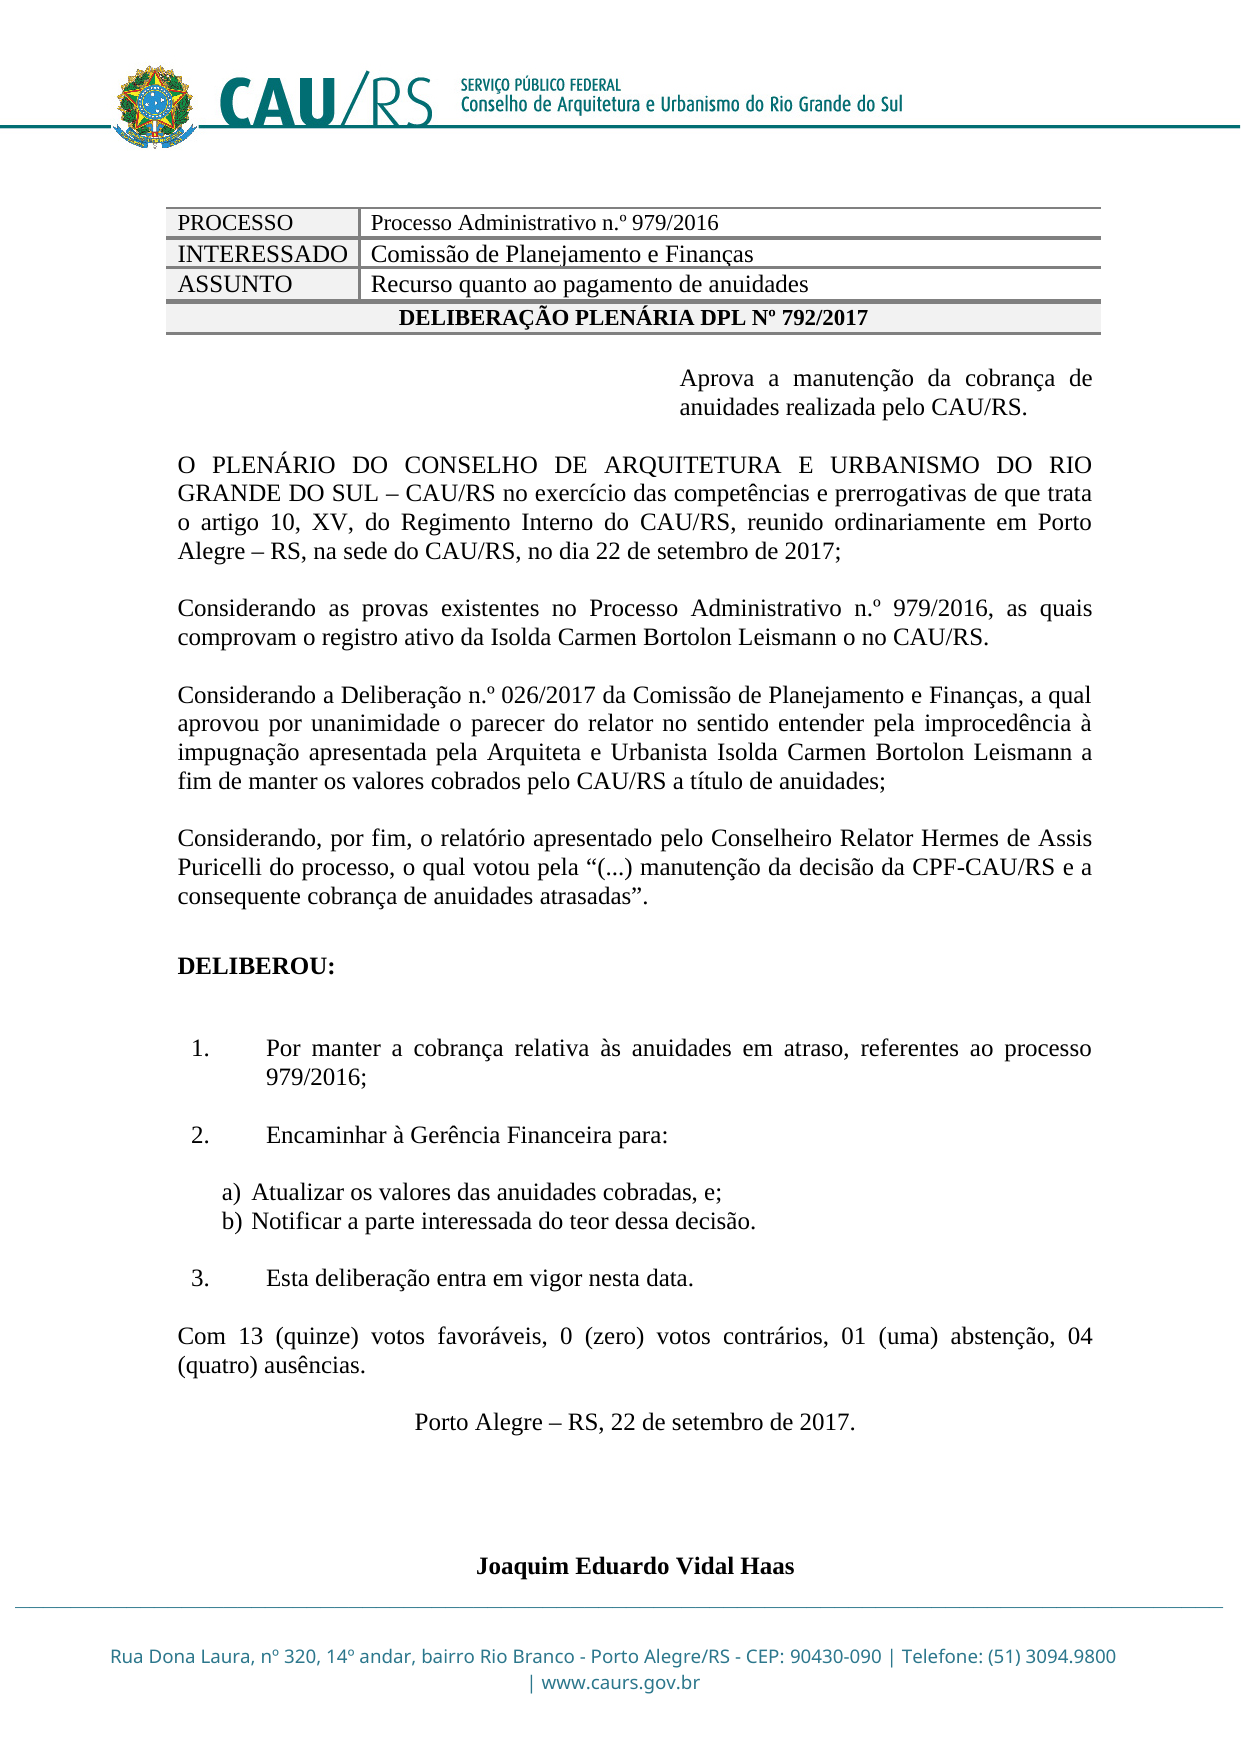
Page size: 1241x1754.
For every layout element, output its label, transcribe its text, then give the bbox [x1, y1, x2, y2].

text Aprova a manutenção da cobrança de anuidades realizada pelo CAU/RS. [679, 363, 1093, 421]
list Atualizar os valores das anuidades cobradas, e; [222, 1177, 1093, 1206]
text O PLENÁRIO DO CONSELHO DE ARQUITETURA E URBANISMO DO RIO GRANDE DO SUL – CAU/RS no exercício das competências e prerrogativas de que trata o artigo 10, XV, do Regimento Interno do CAU/RS, reunido ordinariamente em Porto Alegre – RS, na sede do CAU/RS, no dia 22 de setembro de 2017; [177, 450, 1093, 565]
text DELIBEROU: [177, 951, 1093, 980]
text Joaquim Eduardo Vidal Haas [177, 1551, 1093, 1580]
list Esta deliberação entra em vigor nesta data. [191, 1263, 1093, 1292]
text Considerando, por fim, o relatório apresentado pelo Conselheiro Relator Hermes de Assis Puricelli do processo, o qual votou pela “(...) manutenção da decisão da CPF-CAU/RS e a consequente cobrança de anuidades atrasadas”. [177, 823, 1093, 910]
text Considerando as provas existentes no Processo Administrativo n.º 979/2016, as quais comprovam o registro ativo da Isolda Carmen Bortolon Leismann o no CAU/RS. [177, 593, 1093, 651]
text Com 13 (quinze) votos favoráveis, 0 (zero) votos contrários, 01 (uma) abstenção, 04 (quatro) ausências. [177, 1321, 1093, 1378]
table_cell INTERESSADO [166, 240, 358, 266]
table_cell Recurso quanto ao pagamento de anuidades [361, 269, 1101, 299]
table_cell ASSUNTO [166, 269, 358, 299]
list Por manter a cobrança relativa às anuidades em atraso, referentes ao processo 979/2016; [191, 1033, 1093, 1091]
table_cell DELIBERAÇÃO PLENÁRIA DPL Nº 792/2017 [166, 304, 1101, 332]
list Notificar a parte interessada do teor dessa decisão. [222, 1206, 1093, 1235]
list Encaminhar à Gerência Financeira para: [191, 1120, 1093, 1148]
table_header Processo Administrativo n.º 979/2016 [361, 209, 1101, 236]
picture [0, 0, 1241, 159]
text Porto Alegre – RS, 22 de setembro de 2017. [177, 1407, 1093, 1436]
text Considerando a Deliberação n.º 026/2017 da Comissão de Planejamento e Finanças, a qual aprovou por unanimidade o parecer do relator no sentido entender pela improcedência à impugnação apresentada pela Arquiteta e Urbanista Isolda Carmen Bortolon Leismann a fim de manter os valores cobrados pelo CAU/RS a título de anuidades; [177, 680, 1093, 795]
table_header PROCESSO [166, 209, 358, 236]
table_cell Comissão de Planejamento e Finanças [361, 240, 1101, 266]
